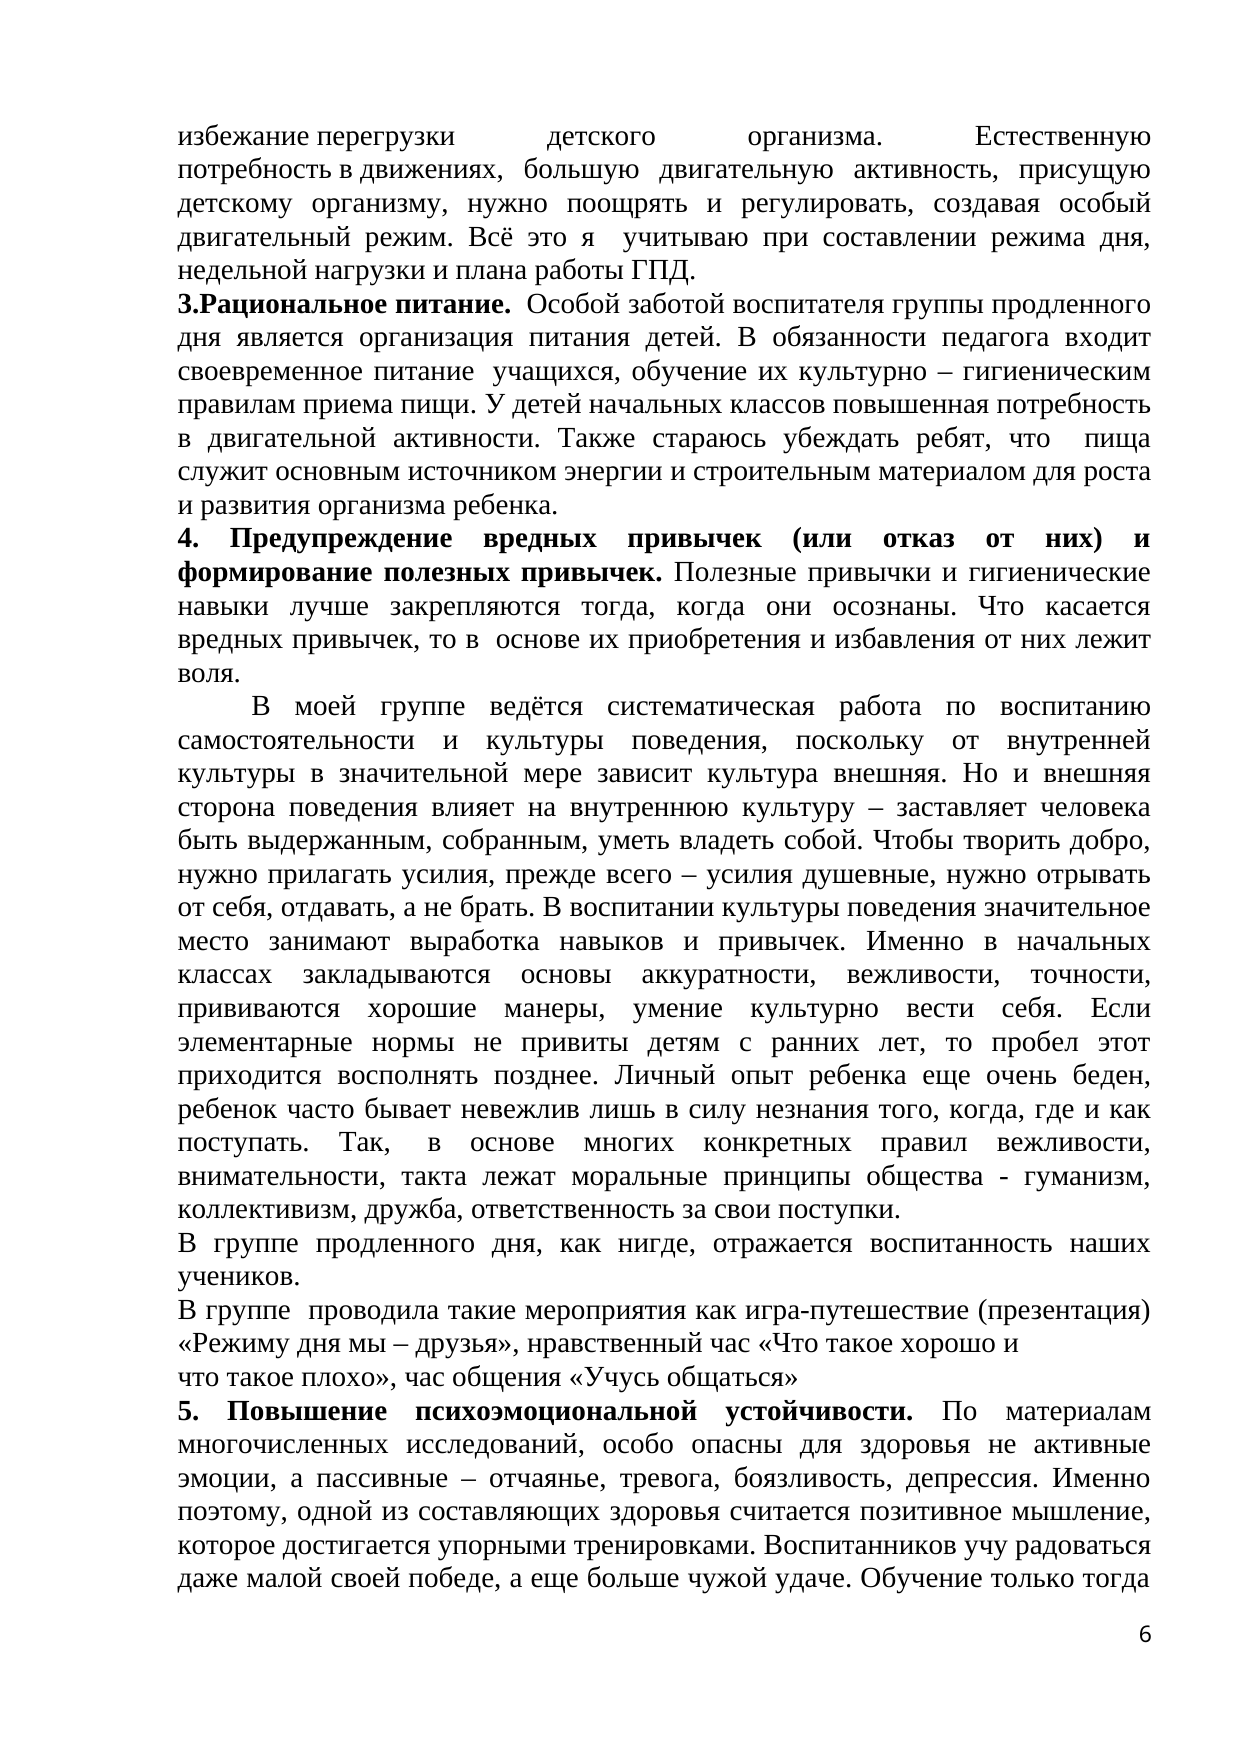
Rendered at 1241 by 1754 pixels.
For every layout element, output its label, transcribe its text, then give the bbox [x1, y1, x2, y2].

text что такое плохо», час общения «Учусь общаться» [177, 1359, 1152, 1393]
text 3.Рациональное питание. Особой заботой воспитателя группы продленного дня является организация питания детей. В обязанности педагога входит своевременное питание учащихся, обучение их культурно – гигиеническим правилам приема пищи. У детей начальных классов повышенная потребность в двигательной активности. Также стараюсь убеждать ребят, что пища служит основным источником энергии и строительным материалом для роста и развития организма ребенка. [177, 286, 1152, 521]
text В моей группе ведётся систематическая работа по воспитанию самостоятельности и культуры поведения, поскольку от внутренней культуры в значительной мере зависит культура внешняя. Но и внешняя сторона поведения влияет на внутреннюю культуру – заставляет человека быть выдержанным, собранным, уметь владеть собой. Чтобы творить добро, нужно прилагать усилия, прежде всего – усилия душевные, нужно отрывать от себя, отдавать, а не брать. В воспитании культуры поведения значительное место занимают выработка навыков и привычек. Именно в начальных классах закладываются основы аккуратности, вежливости, точности, прививаются хорошие манеры, умение культурно вести себя. Если элементарные нормы не привиты детям с ранних лет, то пробел этот приходится восполнять позднее. Личный опыт ребенка еще очень беден, ребенок часто бывает невежлив лишь в силу незнания того, когда, где и как поступать. Так, в основе многих конкретных правил вежливости, внимательности, такта лежат моральные принципы общества - гуманизм, коллективизм, дружба, ответственность за свои поступки. [177, 688, 1152, 1225]
text В группе продленного дня, как нигде, отражается воспитанность наших учеников. [177, 1225, 1152, 1292]
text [177, 1393, 1152, 1594]
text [177, 118, 1152, 286]
text В группе проводила такие мероприятия как игра-путешествие (презентация) «Режиму дня мы – друзья», нравственный час «Что такое хорошо и [177, 1292, 1152, 1359]
text 4. Предупреждение вредных привычек (или отказ от них) и формирование полезных привычек. Полезные привычки и гигиенические навыки лучше закрепляются тогда, когда они осознаны. Что касается вредных привычек, то в основе их приобретения и избавления от них лежит воля. [177, 521, 1152, 688]
